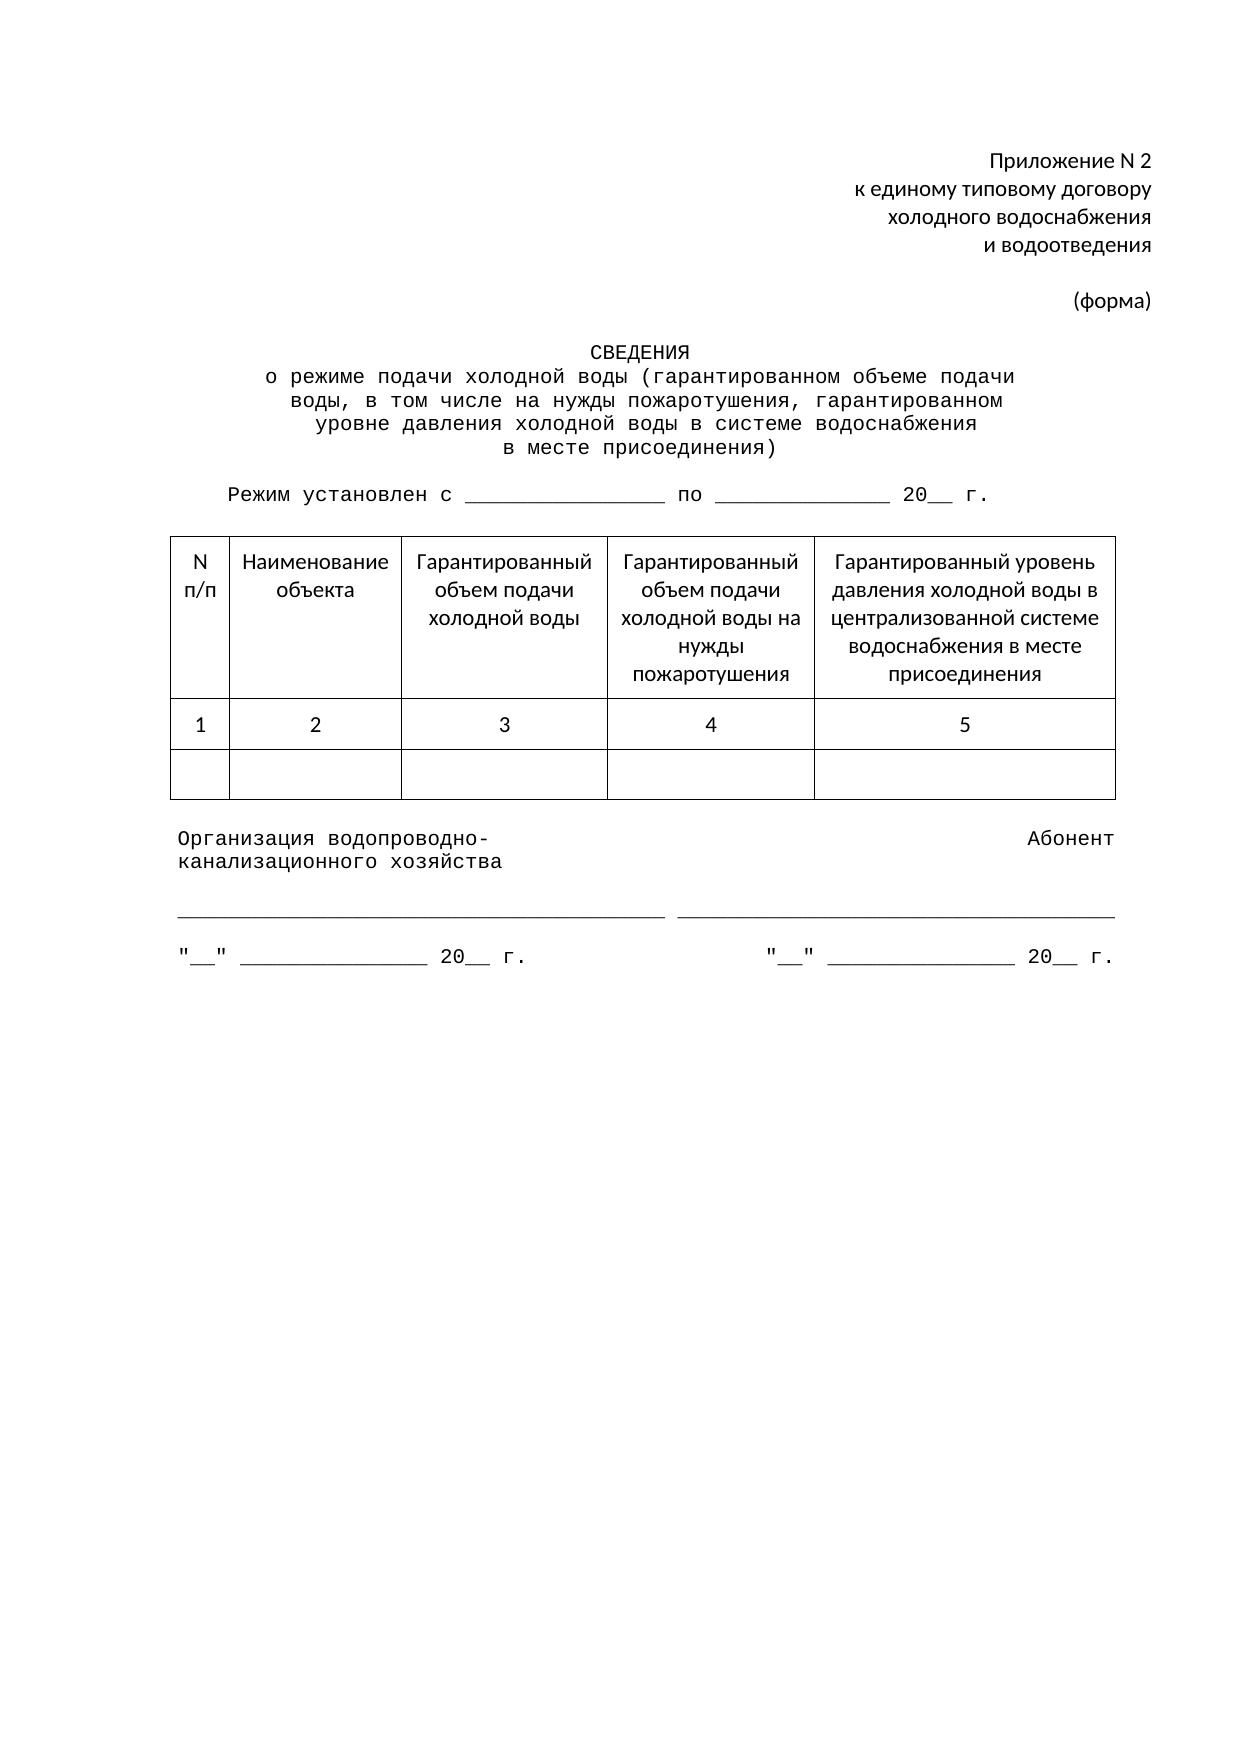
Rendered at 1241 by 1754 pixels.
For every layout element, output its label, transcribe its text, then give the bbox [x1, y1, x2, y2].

table_header Гарантированный объем подачи холодной воды [402, 537, 607, 698]
text к единому типовому договору [177, 174, 1152, 202]
table_cell 1 [171, 699, 229, 748]
text (форма) [177, 286, 1152, 314]
text уровне давления холодной воды в системе водоснабжения [177, 413, 1152, 437]
table_cell 2 [230, 699, 401, 748]
text воды, в том числе на нужды пожаротушения, гарантированном [177, 389, 1152, 413]
table_cell 5 [815, 699, 1115, 748]
table_cell [608, 750, 814, 799]
text _______________________________________ ___________________________________ [177, 899, 1152, 922]
table_cell 3 [402, 699, 607, 748]
table_cell [230, 750, 401, 799]
text о режиме подачи холодной воды (гарантированном объеме подачи [177, 366, 1152, 389]
text канализационного хозяйства [177, 852, 1152, 875]
text в месте присоединения) [177, 437, 1152, 461]
table_cell [402, 750, 607, 799]
table_header N п/п [171, 537, 229, 698]
text СВЕДЕНИЯ [177, 342, 1152, 366]
table_cell [171, 750, 229, 799]
table_header Гарантированный объем подачи холодной воды на нужды пожаротушения [608, 537, 814, 698]
text холодного водоснабжения [177, 202, 1152, 230]
text Приложение N 2 [177, 146, 1152, 174]
text Организация водопроводно- Абонент [177, 828, 1152, 852]
text и водоотведения [177, 230, 1152, 258]
table_header Наименование объекта [230, 537, 401, 698]
table_cell [815, 750, 1115, 799]
table_cell 4 [608, 699, 814, 748]
text "__" _______________ 20__ г. "__" _______________ 20__ г. [177, 946, 1152, 970]
text Режим установлен с ________________ по ______________ 20__ г. [177, 484, 1152, 508]
table_header Гарантированный уровень давления холодной воды в централизованной системе водоснабжения в месте присоединения [815, 537, 1115, 698]
